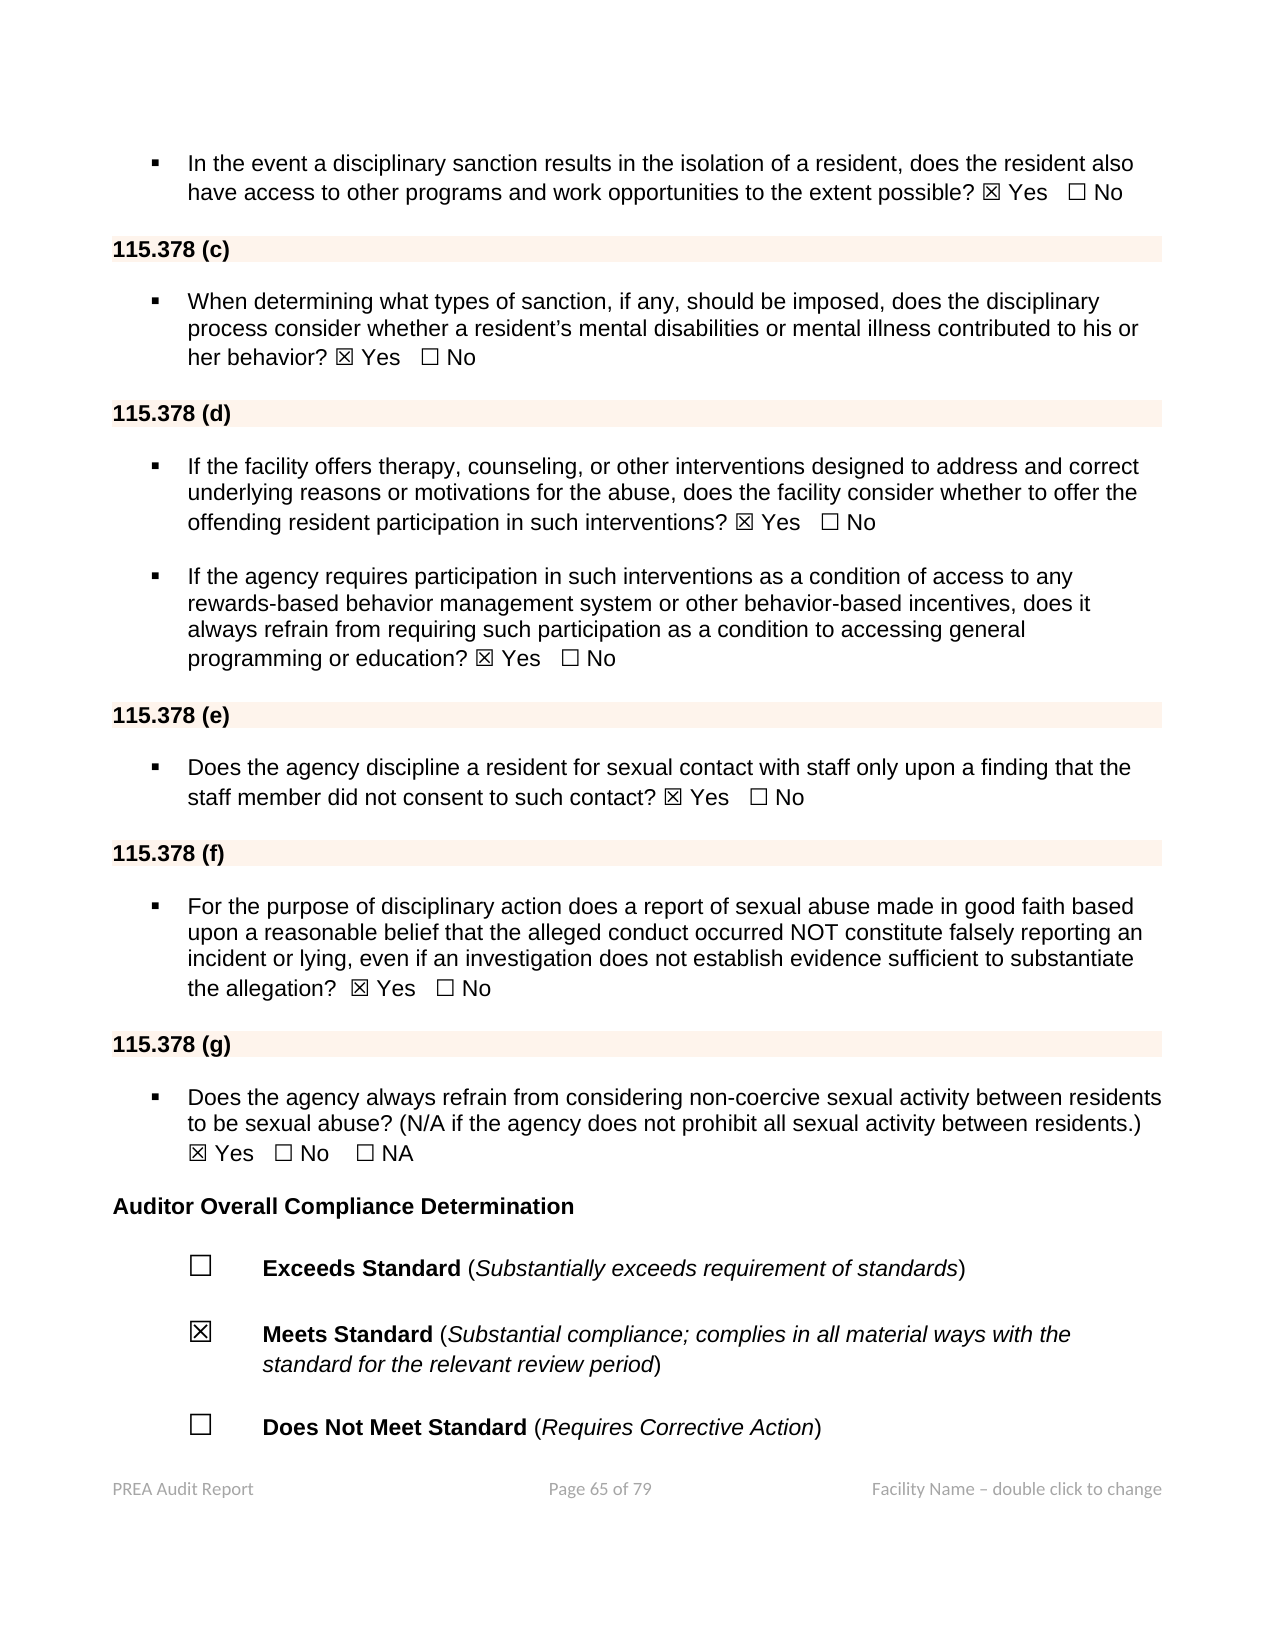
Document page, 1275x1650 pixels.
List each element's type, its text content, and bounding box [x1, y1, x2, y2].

text Exceeds Standard (Substantially exceeds requirement of standards) [187, 1246, 1162, 1285]
list If the facility offers therapy, counseling, or other interventions designed to address and correct underlying reasons or motivations for the abuse, does the facility consider whether to offer the offending resident participation in such interventions? Yes No [150, 453, 1162, 537]
text Does Not Meet Standard (Requires Corrective Action) [187, 1404, 1162, 1444]
list Does the agency discipline a resident for sexual contact with staff only upon a finding that the staff member did not consent to such contact? Yes No [150, 754, 1162, 812]
text Meets Standard (Substantial compliance; complies in all material ways with the standard for the relevant review period) [187, 1312, 1162, 1378]
text 115.378 (e) [112, 702, 1162, 728]
list Does the agency always refrain from considering non-coercive sexual activity between residents to be sexual abuse? (N/A if the agency does not prohibit all sexual activity between residents.) Yes No NA [150, 1084, 1162, 1168]
text 115.378 (f) [112, 840, 1162, 866]
text Auditor Overall Compliance Determination [112, 1193, 1162, 1219]
text 115.378 (c) [112, 236, 1162, 262]
list When determining what types of sanction, if any, should be imposed, does the disciplinary process consider whether a resident’s mental disabilities or mental illness contributed to his or her behavior? Yes No [150, 288, 1162, 372]
list For the purpose of disciplinary action does a report of sexual abuse made in good faith based upon a reasonable belief that the alleged conduct occurred NOT constitute falsely reporting an incident or lying, even if an investigation does not establish evidence sufficient to substantiate the allegation? Yes No [150, 893, 1162, 1003]
list In the event a disciplinary sanction results in the isolation of a resident, does the resident also have access to other programs and work opportunities to the extent possible? Yes No [150, 150, 1162, 208]
text 115.378 (g) [112, 1031, 1162, 1057]
list If the agency requires participation in such interventions as a condition of access to any rewards-based behavior management system or other behavior-based incentives, does it always refrain from requiring such participation as a condition to accessing general programming or education? Yes No [150, 563, 1162, 674]
text 115.378 (d) [112, 400, 1162, 427]
